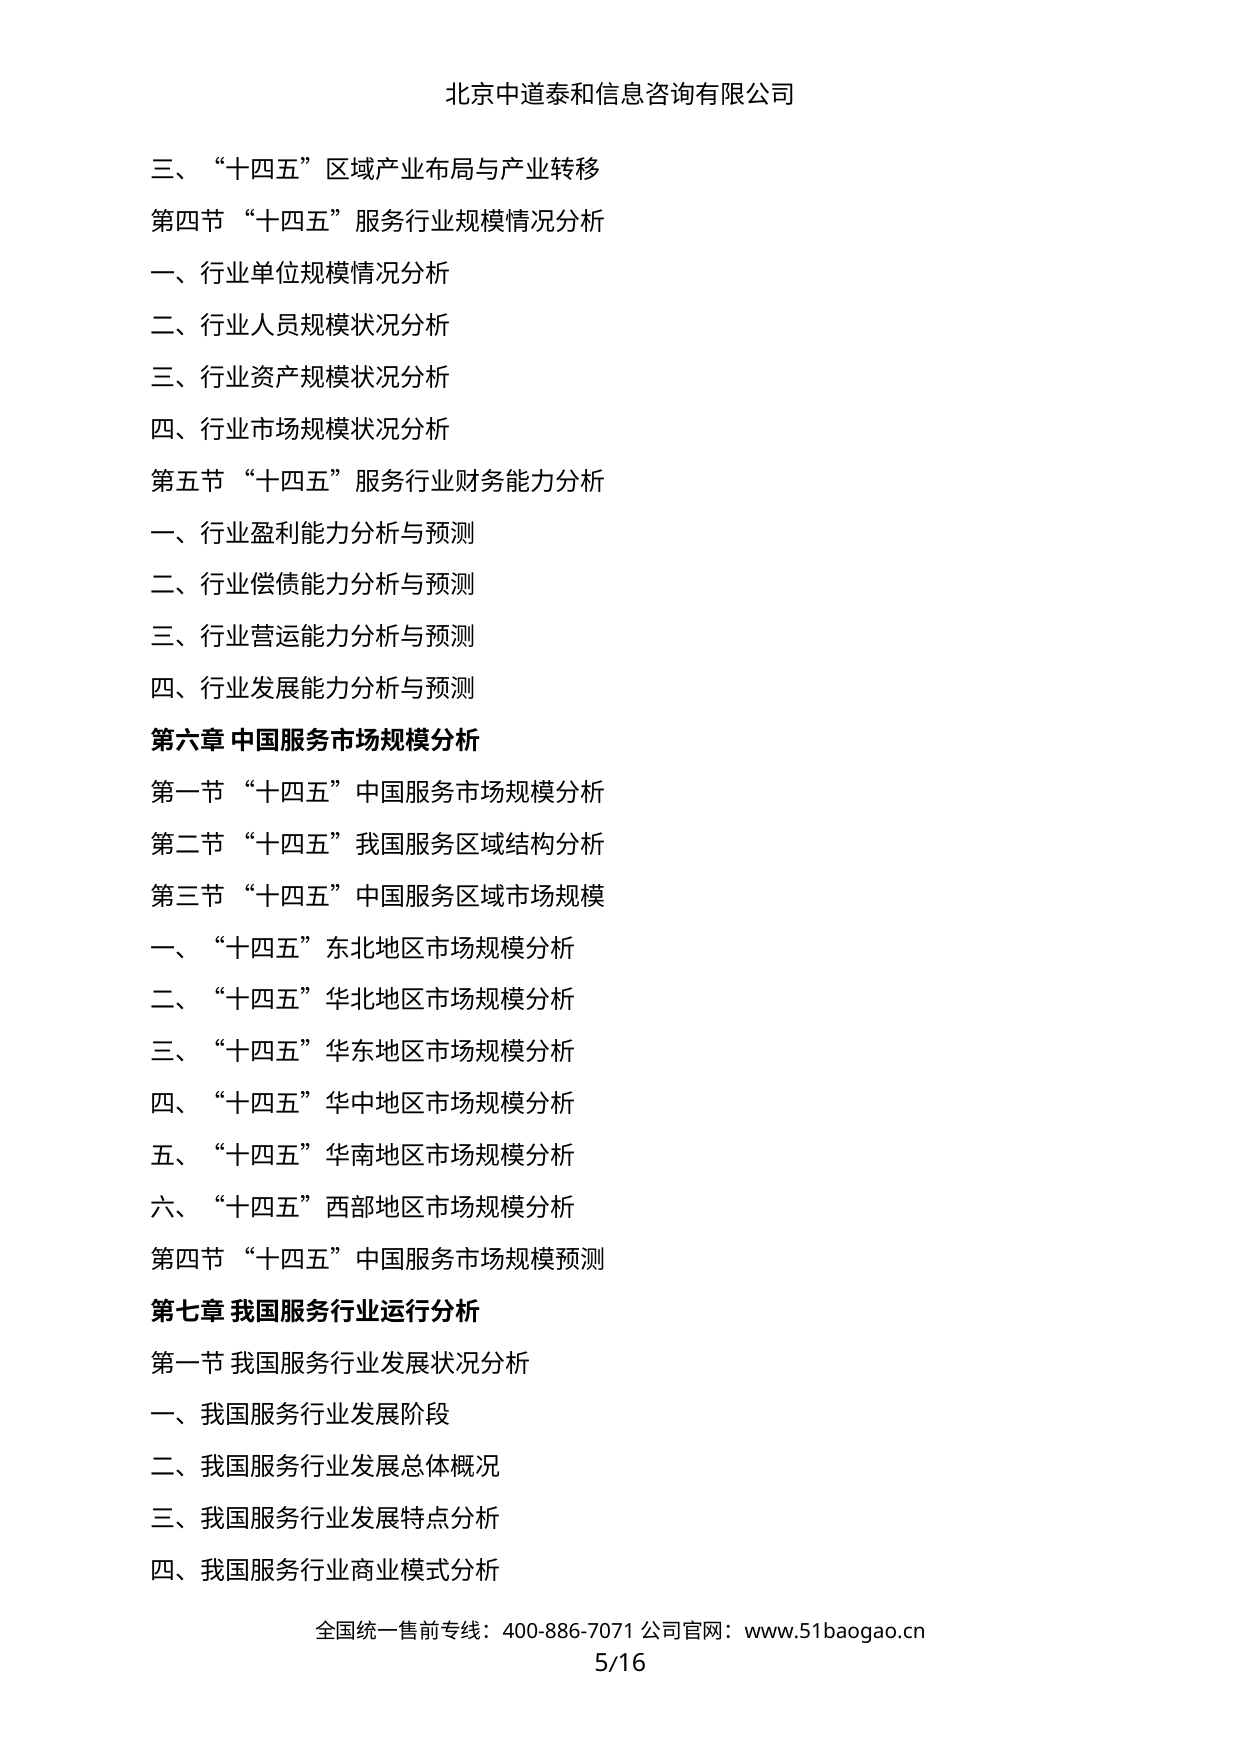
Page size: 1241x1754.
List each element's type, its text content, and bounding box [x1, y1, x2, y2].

text 第二节 “十四五”我国服务区域结构分析 [150, 824, 1090, 861]
text 二、“十四五”华北地区市场规模分析 [150, 980, 1090, 1016]
text 六、“十四五”西部地区市场规模分析 [150, 1187, 1090, 1224]
text 一、行业单位规模情况分析 [150, 254, 1090, 290]
text 四、我国服务行业商业模式分析 [150, 1551, 1090, 1587]
text 二、行业人员规模状况分析 [150, 306, 1090, 342]
text 三、行业资产规模状况分析 [150, 357, 1090, 394]
text 一、“十四五”东北地区市场规模分析 [150, 928, 1090, 964]
text 第五节 “十四五”服务行业财务能力分析 [150, 461, 1090, 497]
text 第四节 “十四五”中国服务市场规模预测 [150, 1239, 1090, 1276]
text 第一节 “十四五”中国服务市场规模分析 [150, 772, 1090, 809]
text 第四节 “十四五”服务行业规模情况分析 [150, 202, 1090, 238]
text 四、“十四五”华中地区市场规模分析 [150, 1084, 1090, 1120]
text 三、“十四五”华东地区市场规模分析 [150, 1032, 1090, 1068]
text 四、行业市场规模状况分析 [150, 409, 1090, 446]
text 四、行业发展能力分析与预测 [150, 669, 1090, 705]
text 三、我国服务行业发展特点分析 [150, 1499, 1090, 1535]
text 五、“十四五”华南地区市场规模分析 [150, 1136, 1090, 1172]
text 第七章 我国服务行业运行分析 [150, 1291, 1090, 1327]
text 二、行业偿债能力分析与预测 [150, 565, 1090, 601]
text 一、行业盈利能力分析与预测 [150, 513, 1090, 549]
text 一、我国服务行业发展阶段 [150, 1395, 1090, 1431]
text 第一节 我国服务行业发展状况分析 [150, 1343, 1090, 1379]
text 第三节 “十四五”中国服务区域市场规模 [150, 876, 1090, 912]
text 三、行业营运能力分析与预测 [150, 617, 1090, 653]
text 三、“十四五”区域产业布局与产业转移 [150, 150, 1090, 186]
text 二、我国服务行业发展总体概况 [150, 1447, 1090, 1483]
text 第六章 中国服务市场规模分析 [150, 721, 1090, 757]
